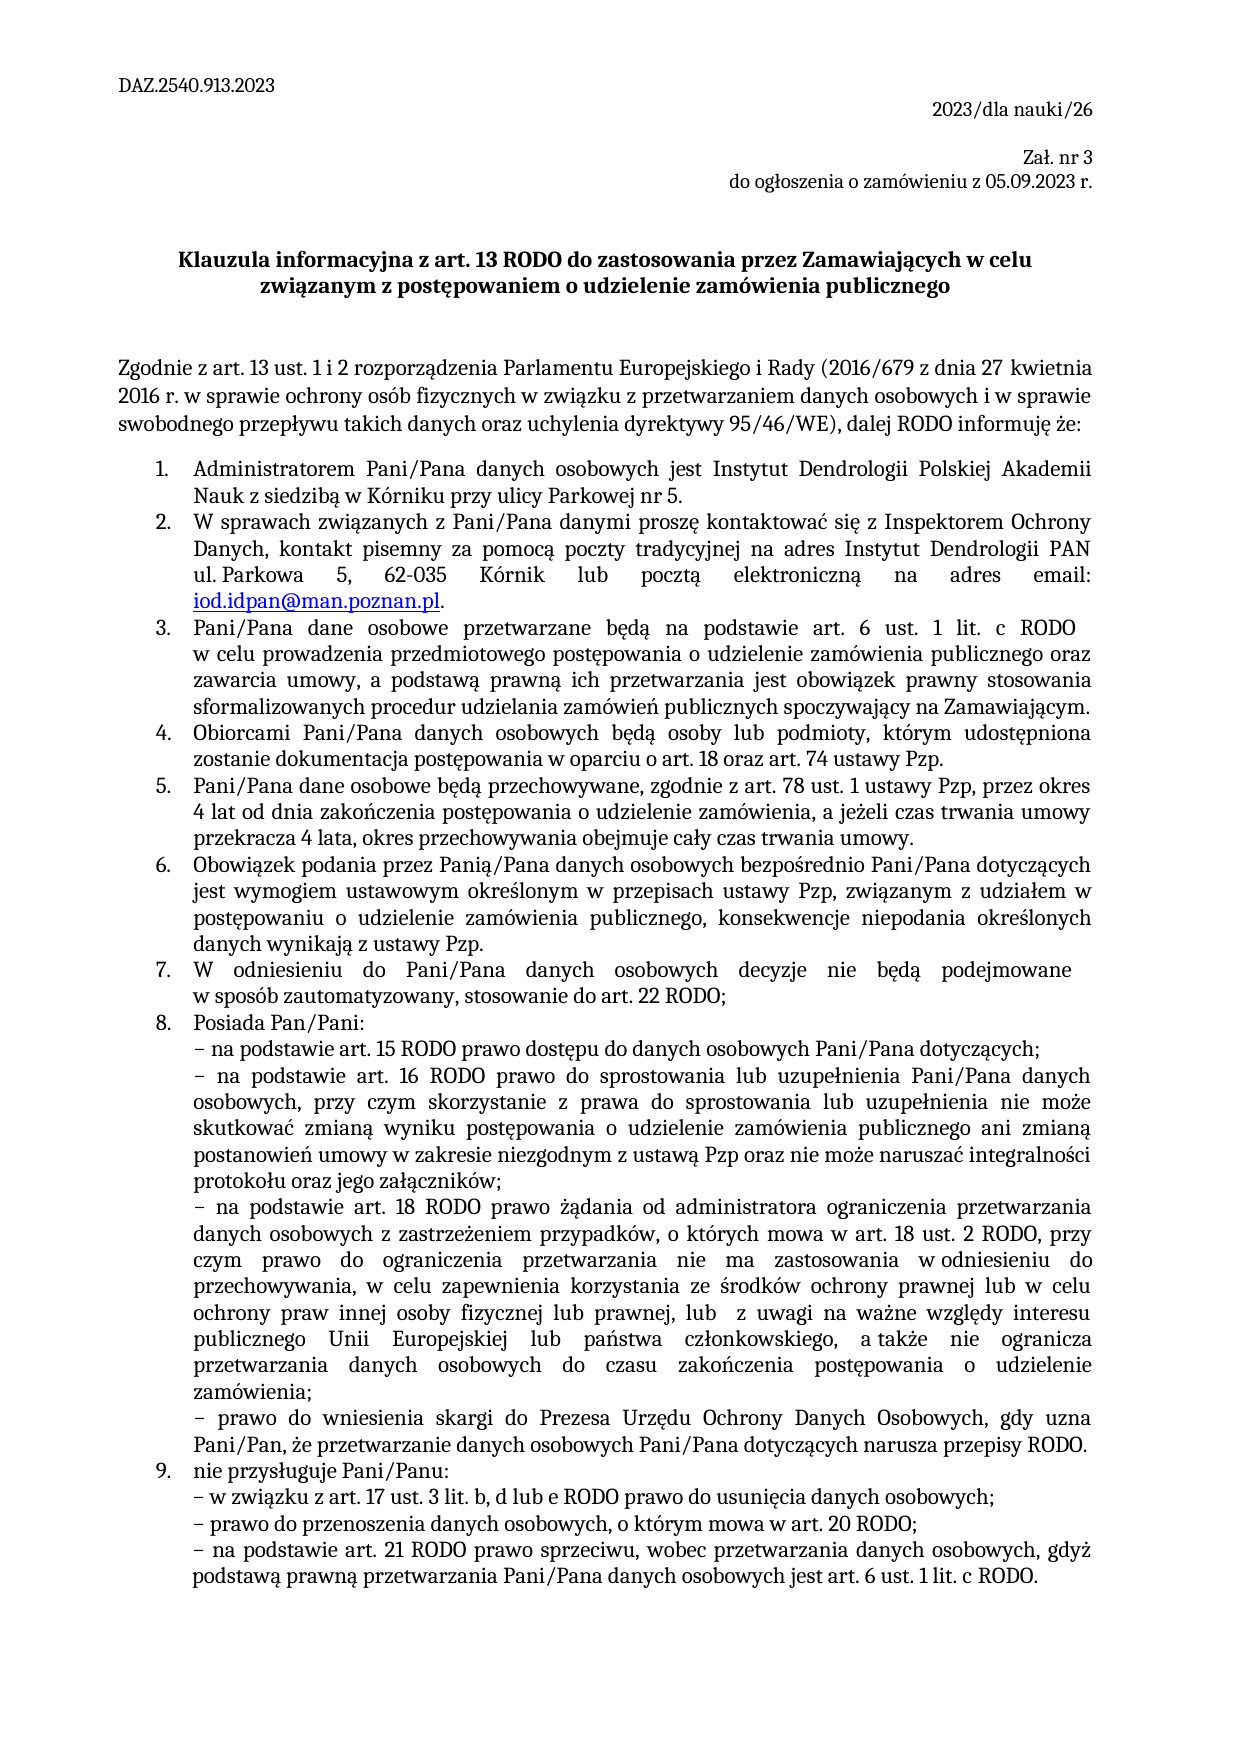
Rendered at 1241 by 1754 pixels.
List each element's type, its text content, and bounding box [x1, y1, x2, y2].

text − w związku z art. 17 ust. 3 lit. b, d lub e RODO prawo do usunięcia danych osobowych; [103, 1484, 1093, 1510]
text − prawo do przenoszenia danych osobowych, o którym mowa w art. 20 RODO; [103, 1510, 1093, 1537]
list W sprawach związanych z Pani/Pana danymi proszę kontaktować się z Inspektorem Ochrony Danych, kontakt pisemny za pomocą poczty tradycyjnej na adres Instytut Dendrologii PAN ul. Parkowa 5, 62-035 Kórnik lub pocztą elektroniczną na adres email: iod.idpan@man.poznan.pl. [156, 509, 1093, 614]
list − na podstawie art. 18 RODO prawo żądania od administratora ograniczenia przetwarzania danych osobowych z zastrzeżeniem przypadków, o których mowa w art. 18 ust. 2 RODO, przy czym prawo do ograniczenia przetwarzania nie ma zastosowania w odniesieniu do przechowywania, w celu zapewnienia korzystania ze środków ochrony prawnej lub w celu ochrony praw innej osoby fizycznej lub prawnej, lub z uwagi na ważne względy interesu publicznego Unii Europejskiej lub państwa członkowskiego, a także nie ogranicza przetwarzania danych osobowych do czasu zakończenia postępowania o udzielenie zamówienia; [193, 1194, 1093, 1405]
list − na podstawie art. 15 RODO prawo dostępu do danych osobowych Pani/Pana dotyczących; [193, 1036, 1093, 1062]
list Obowiązek podania przez Panią/Pana danych osobowych bezpośrednio Pani/Pana dotyczących jest wymogiem ustawowym określonym w przepisach ustawy Pzp, związanym z udziałem w postępowaniu o udzielenie zamówienia publicznego, konsekwencje niepodania określonych danych wynikają z ustawy Pzp. [156, 852, 1093, 957]
text Zał. nr 3 [929, 146, 1093, 170]
text − na podstawie art. 21 RODO prawo sprzeciwu, wobec przetwarzania danych osobowych, gdyż podstawą prawną przetwarzania Pani/Pana danych osobowych jest art. 6 ust. 1 lit. c RODO. [192, 1537, 1093, 1589]
list Administratorem Pani/Pana danych osobowych jest Instytut Dendrologii Polskiej Akademii Nauk z siedzibą w Kórniku przy ulicy Parkowej nr 5. [156, 456, 1093, 509]
list nie przysługuje Pani/Panu: [156, 1458, 1093, 1484]
list W odniesieniu do Pani/Pana danych osobowych decyzje nie będą podejmowane w sposób zautomatyzowany, stosowanie do art. 22 RODO; [156, 957, 1093, 1010]
list − na podstawie art. 16 RODO prawo do sprostowania lub uzupełnienia Pani/Pana danych osobowych, przy czym skorzystanie z prawa do sprostowania lub uzupełnienia nie może skutkować zmianą wyniku postępowania o udzielenie zamówienia publicznego ani zmianą postanowień umowy w zakresie niezgodnym z ustawą Pzp oraz nie może naruszać integralności protokołu oraz jego załączników; [193, 1062, 1093, 1194]
text Zgodnie z art. 13 ust. 1 i 2 rozporządzenia Parlamentu Europejskiego i Rady (2016/679 z dnia 27 kwietnia 2016 r. w sprawie ochrony osób fizycznych w związku z przetwarzaniem danych osobowych i w sprawie swobodnego przepływu takich danych oraz uchylenia dyrektywy 95/46/WE), dalej RODO informuję że: [118, 354, 1093, 437]
list Pani/Pana dane osobowe przetwarzane będą na podstawie art. 6 ust. 1 lit. c RODO w celu prowadzenia przedmiotowego postępowania o udzielenie zamówienia publicznego oraz zawarcia umowy, a podstawą prawną ich przetwarzania jest obowiązek prawny stosowania sformalizowanych procedur udzielania zamówień publicznych spoczywający na Zamawiającym. [156, 614, 1093, 720]
list Posiada Pan/Pani: [156, 1010, 1093, 1036]
list Pani/Pana dane osobowe będą przechowywane, zgodnie z art. 78 ust. 1 ustawy Pzp, przez okres 4 lat od dnia zakończenia postępowania o udzielenie zamówienia, a jeżeli czas trwania umowy przekracza 4 lata, okres przechowywania obejmuje cały czas trwania umowy. [156, 772, 1093, 852]
text Klauzula informacyjna z art. 13 RODO do zastosowania przez Zamawiających w celu związanym z postępowaniem o udzielenie zamówienia publicznego [118, 246, 1093, 299]
list − prawo do wniesienia skargi do Prezesa Urzędu Ochrony Danych Osobowych, gdy uzna Pani/Pan, że przetwarzanie danych osobowych Pani/Pana dotyczących narusza przepisy RODO. [193, 1405, 1093, 1458]
text do ogłoszenia o zamówieniu z 05.09.2023 r. [118, 170, 1093, 194]
list Obiorcami Pani/Pana danych osobowych będą osoby lub podmioty, którym udostępniona zostanie dokumentacja postępowania w oparciu o art. 18 oraz art. 74 ustawy Pzp. [156, 720, 1093, 772]
